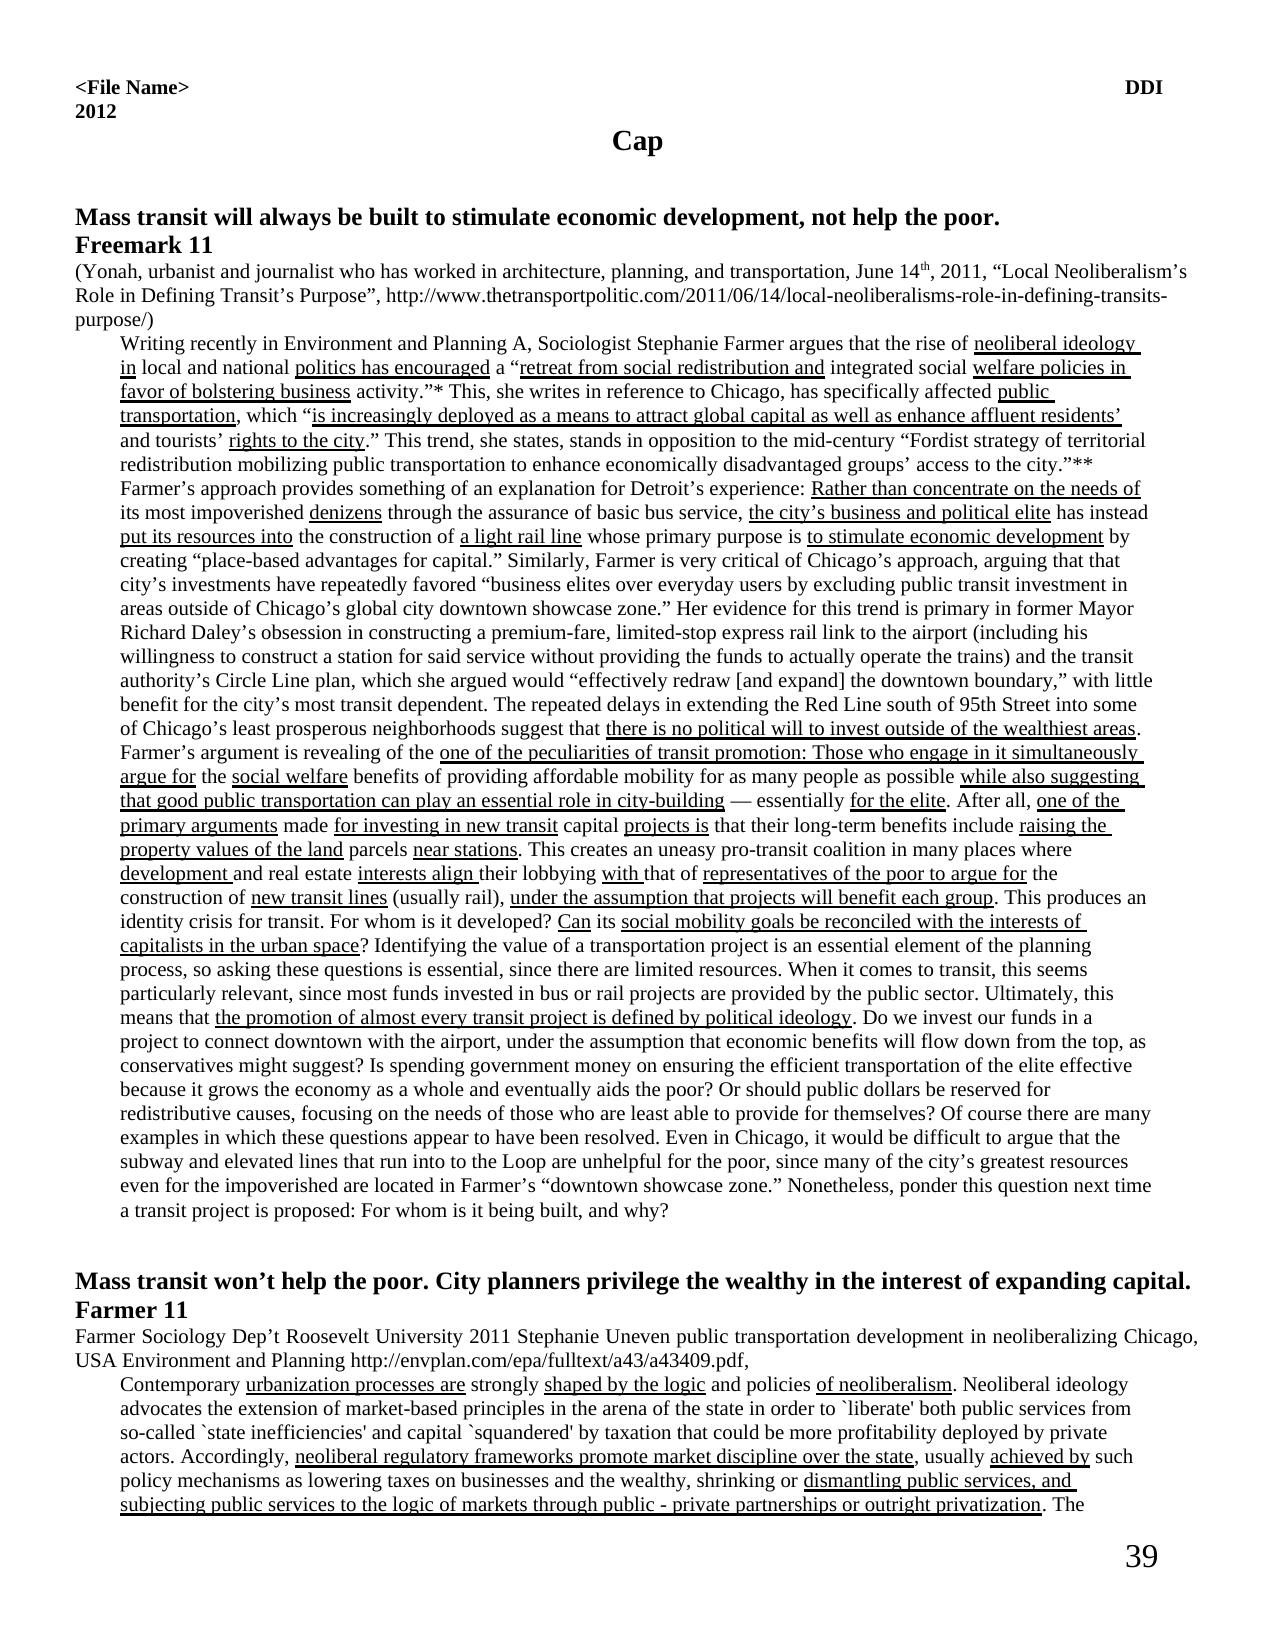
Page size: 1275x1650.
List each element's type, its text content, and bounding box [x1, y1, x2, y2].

text (Yonah, urbanist and journalist who has worked in architecture, planning, and transportation, June 14th, 2011, “Local Neoliberalism’s Role in Defining Transit’s Purpose”, http://www.thetransportpolitic.com/2011/06/14/local-neoliberalisms-role-in-defining-transits-purpose/) [75, 259, 1200, 331]
subtitle Mass transit won’t help the poor. City planners privilege the wealthy in the interest of expanding capital. [75, 1266, 1200, 1295]
text Farmer Sociology Dep’t Roosevelt University 2011 Stephanie Uneven public transportation development in neoliberalizing Chicago, USA Environment and Planning http://envplan.com/epa/fulltext/a43/a43409.pdf, [75, 1324, 1200, 1372]
subtitle Cap [75, 123, 1200, 157]
subtitle Mass transit will always be built to stimulate economic development, not help the poor. [75, 202, 1200, 230]
text Writing recently in Environment and Planning A, Sociologist Stephanie Farmer argues that the rise of neoliberal ideology in local and national politics has encouraged a “retreat from social redistribution and integrated social welfare policies in favor of bolstering business activity.”* This, she writes in reference to Chicago, has specifically affected public transportation, which “is increasingly deployed as a means to attract global capital as well as enhance affluent residents’ and tourists’ rights to the city.” This trend, she states, stands in opposition to the mid-century “Fordist strategy of territorial redistribution mobilizing public transportation to enhance economically disadvantaged groups’ access to the city.”** Farmer’s approach provides something of an explanation for Detroit’s experience: Rather than concentrate on the needs of its most impoverished denizens through the assurance of basic bus service, the city’s business and political elite has instead put its resources into the construction of a light rail line whose primary purpose is to stimulate economic development by creating “place-based advantages for capital.” Similarly, Farmer is very critical of Chicago’s approach, arguing that that city’s investments have repeatedly favored “business elites over everyday users by excluding public transit investment in areas outside of Chicago’s global city downtown showcase zone.” Her evidence for this trend is primary in former Mayor Richard Daley’s obsession in constructing a premium-fare, limited-stop express rail link to the airport (including his willingness to construct a station for said service without providing the funds to actually operate the trains) and the transit authority’s Circle Line plan, which she argued would “effectively redraw [and expand] the downtown boundary,” with little benefit for the city’s most transit dependent. The repeated delays in extending the Red Line south of 95th Street into some of Chicago’s least prosperous neighborhoods suggest that there is no political will to invest outside of the wealthiest areas. Farmer’s argument is revealing of the one of the peculiarities of transit promotion: Those who engage in it simultaneously argue for the social welfare benefits of providing affordable mobility for as many people as possible while also suggesting that good public transportation can play an essential role in city-building — essentially for the elite. After all, one of the primary arguments made for investing in new transit capital projects is that their long-term benefits include raising the property values of the land parcels near stations. This creates an uneasy pro-transit coalition in many places where development and real estate interests align their lobbying with that of representatives of the poor to argue for the construction of new transit lines (usually rail), under the assumption that projects will benefit each group. This produces an identity crisis for transit. For whom is it developed? Can its social mobility goals be reconciled with the interests of capitalists in the urban space? Identifying the value of a transportation project is an essential element of the planning process, so asking these questions is essential, since there are limited resources. When it comes to transit, this seems particularly relevant, since most funds invested in bus or rail projects are provided by the public sector. Ultimately, this means that the promotion of almost every transit project is defined by political ideology. Do we invest our funds in a project to connect downtown with the airport, under the assumption that economic benefits will flow down from the top, as conservatives might suggest? Is spending government money on ensuring the efficient transportation of the elite effective because it grows the economy as a whole and eventually aids the poor? Or should public dollars be reserved for redistributive causes, focusing on the needs of those who are least able to provide for themselves? Of course there are many examples in which these questions appear to have been resolved. Even in Chicago, it would be difficult to argue that the subway and elevated lines that run into to the Loop are unhelpful for the poor, since many of the city’s greatest resources even for the impoverished are located in Farmer’s “downtown showcase zone.” Nonetheless, ponder this question next time a transit project is proposed: For whom is it being built, and why? [120, 331, 1155, 1222]
text Farmer 11 [75, 1295, 1200, 1324]
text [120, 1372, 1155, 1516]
text Freemark 11 [75, 230, 1200, 259]
